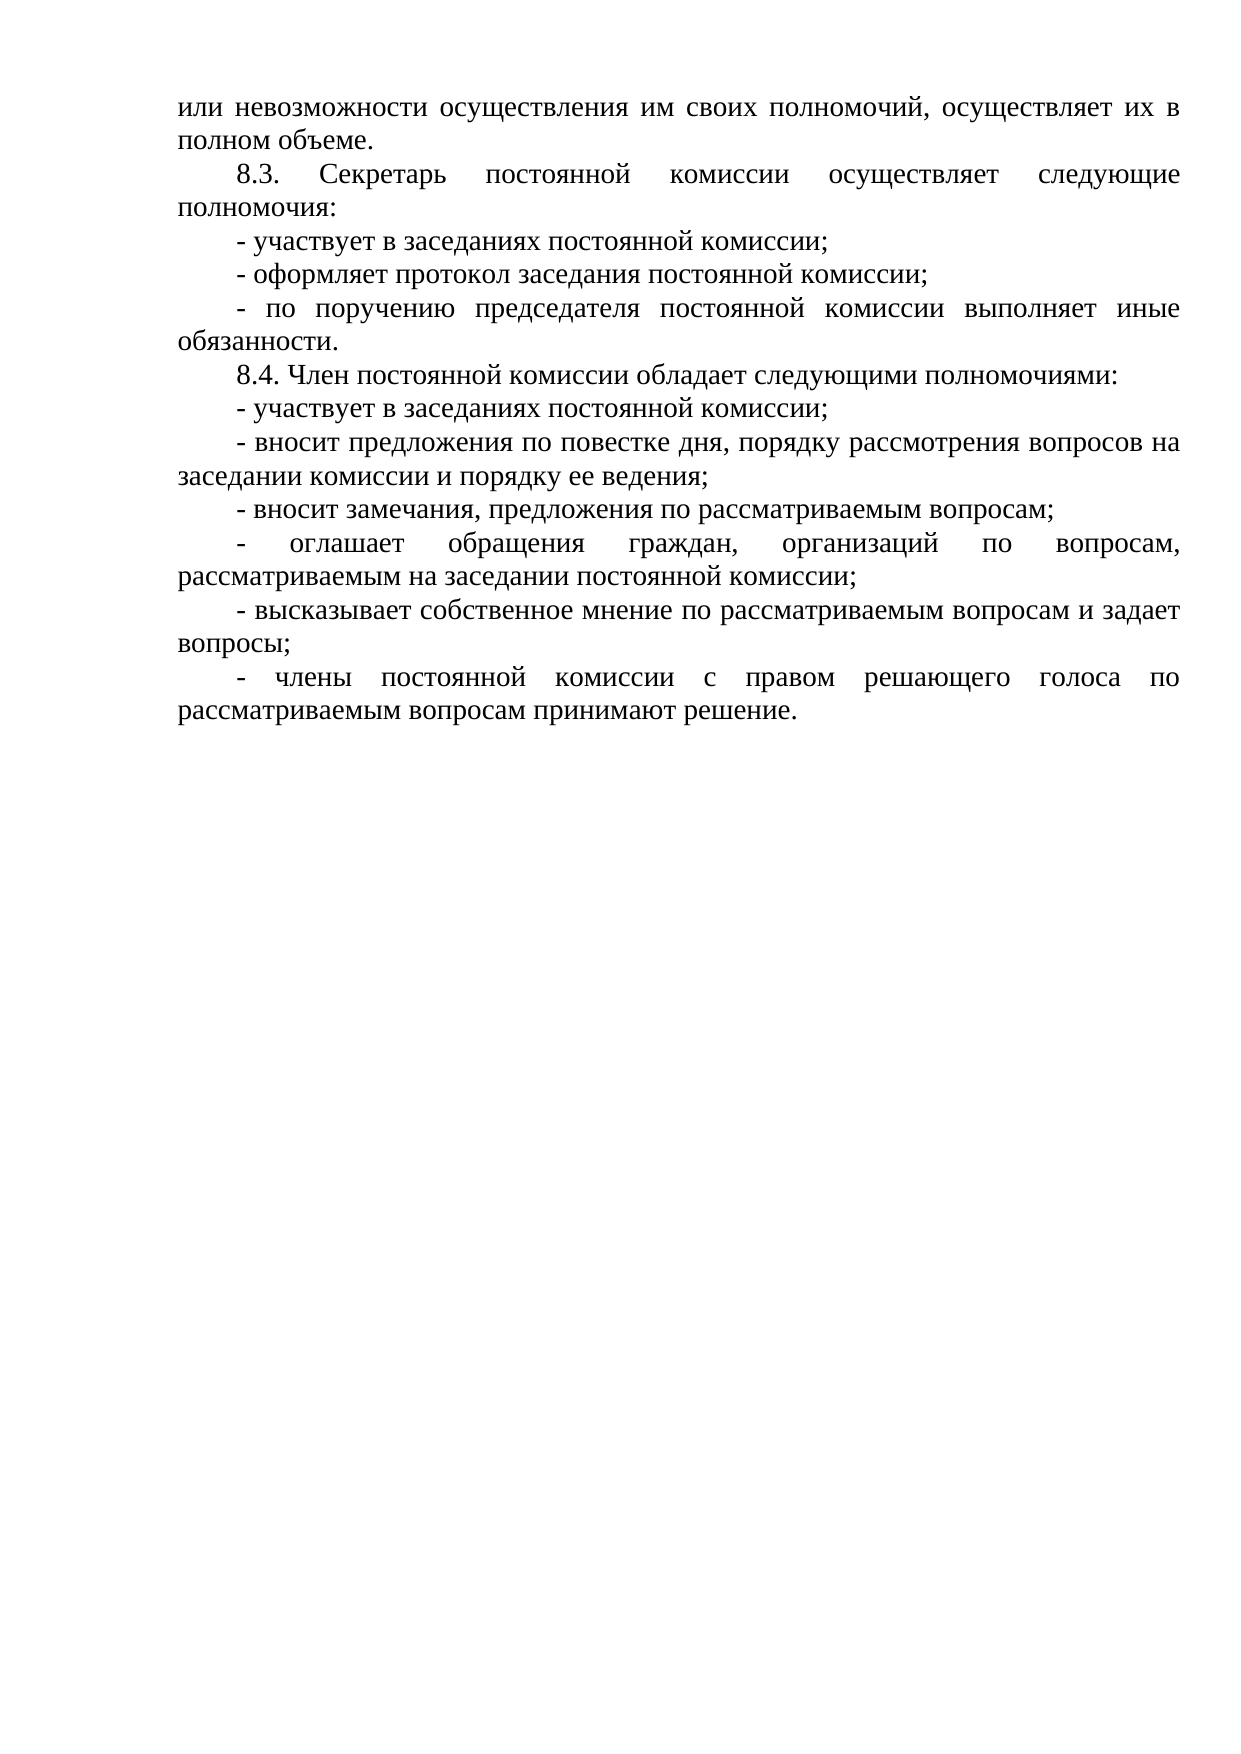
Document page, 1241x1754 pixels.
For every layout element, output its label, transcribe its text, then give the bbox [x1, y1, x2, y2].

text 8.4. Член постоянной комиссии обладает следующими полномочиями: [177, 357, 1181, 391]
text - высказывает собственное мнение по рассматриваемым вопросам и задает вопросы; [177, 592, 1181, 659]
text 8.3. Секретарь постоянной комиссии осуществляет следующие полномочия: [177, 156, 1181, 223]
text - члены постоянной комиссии с правом решающего голоса по рассматриваемым вопросам принимают решение. [177, 659, 1181, 726]
text - вносит предложения по повестке дня, порядку рассмотрения вопросов на заседании комиссии и порядку ее ведения; [177, 424, 1181, 491]
text - участвует в заседаниях постоянной комиссии; [177, 391, 1181, 424]
text - по поручению председателя постоянной комиссии выполняет иные обязанности. [177, 290, 1181, 357]
text - оформляет протокол заседания постоянной комиссии; [177, 256, 1181, 290]
text - участвует в заседаниях постоянной комиссии; [177, 223, 1181, 256]
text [177, 89, 1181, 156]
text - оглашает обращения граждан, организаций по вопросам, рассматриваемым на заседании постоянной комиссии; [177, 525, 1181, 592]
text - вносит замечания, предложения по рассматриваемым вопросам; [177, 491, 1181, 525]
